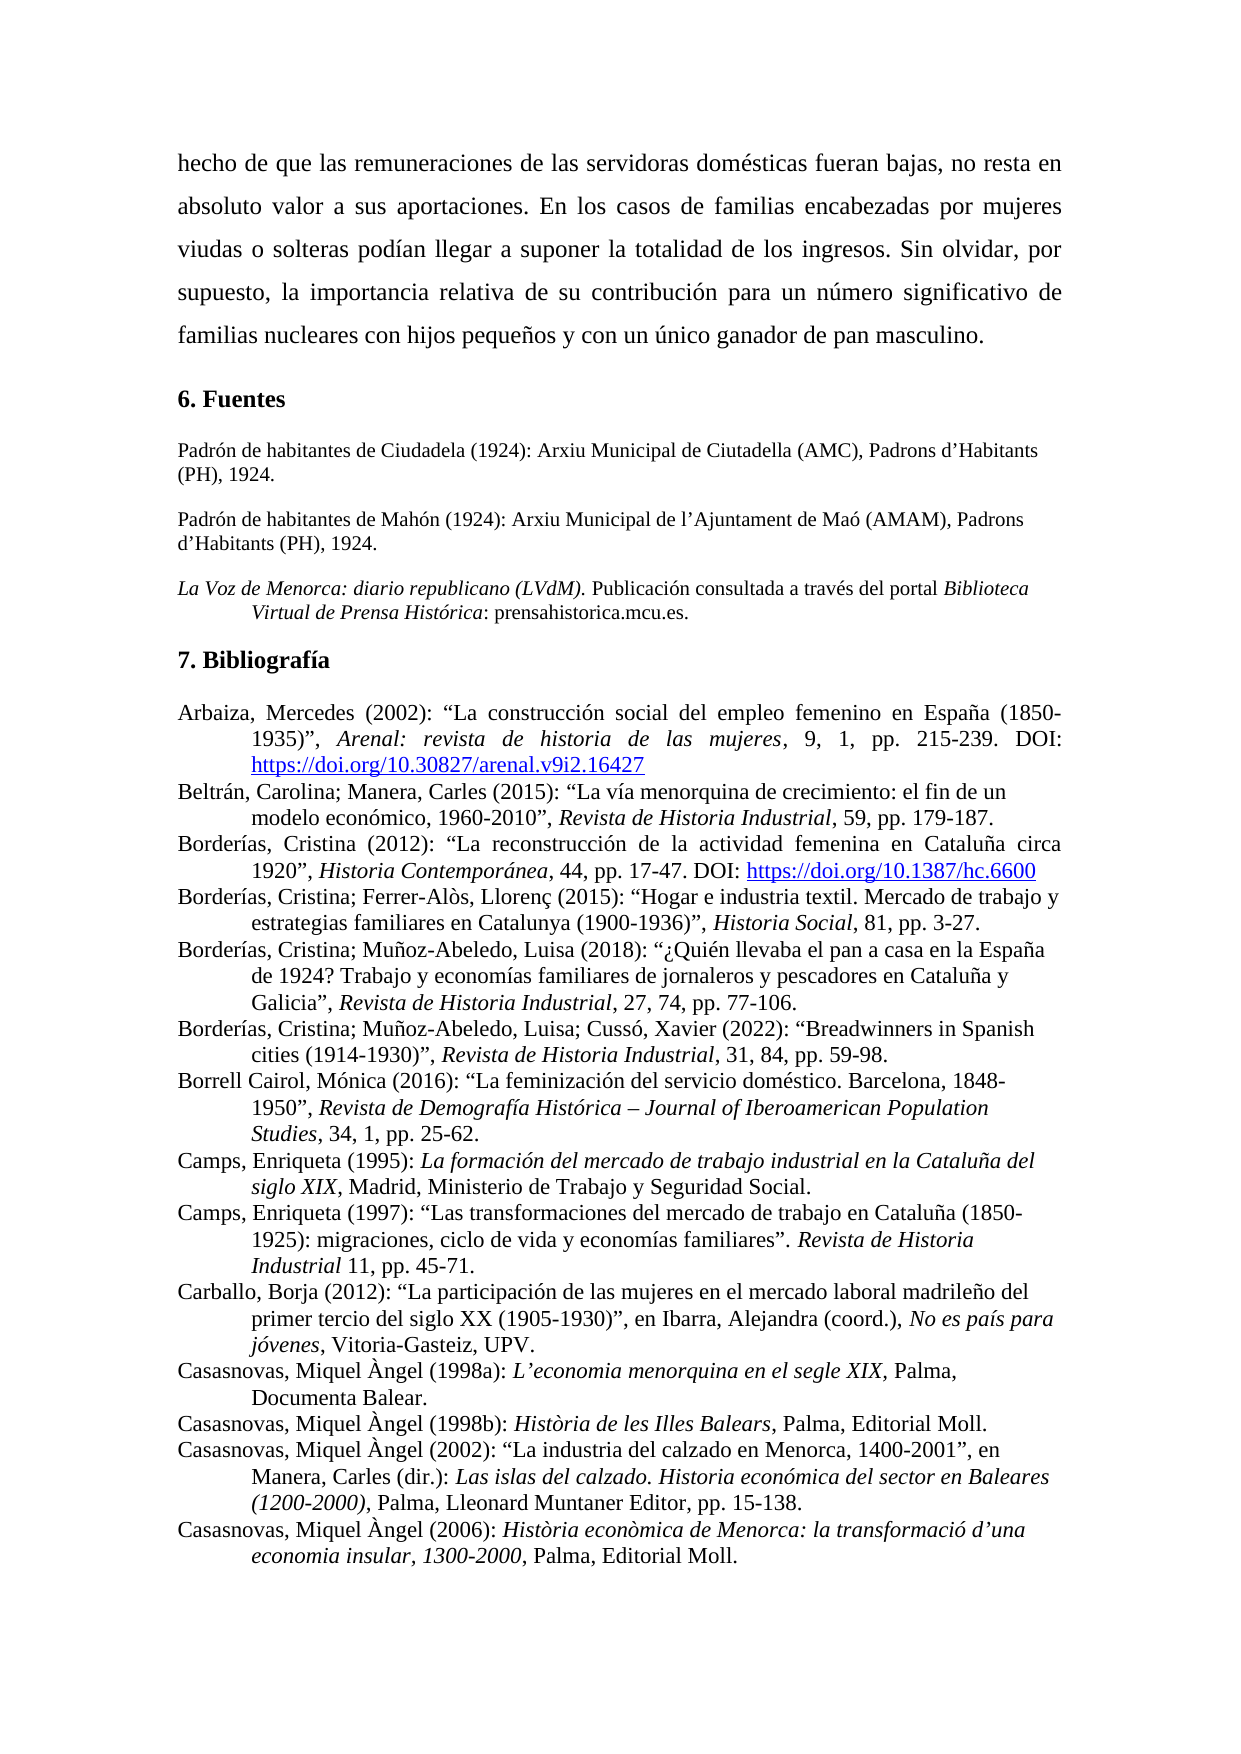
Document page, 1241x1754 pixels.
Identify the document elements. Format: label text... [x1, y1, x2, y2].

text Padrón de habitantes de Ciudadela (1924): Arxiu Municipal de Ciutadella (AMC), Padrons d’Habitants (PH), 1924. [177, 438, 1063, 486]
text Carballo, Borja (2012): “La participación de las mujeres en el mercado laboral madrileño del primer tercio del siglo XX (1905-1930)”, en Ibarra, Alejandra (coord.), No es país para jóvenes, Vitoria-Gasteiz, UPV. [177, 1278, 1063, 1357]
text Borderías, Cristina; Muñoz-Abeledo, Luisa (2018): “¿Quién llevaba el pan a casa en la España de 1924? Trabajo y economías familiares de jornaleros y pescadores en Cataluña y Galicia”, Revista de Historia Industrial, 27, 74, pp. 77-106. [177, 936, 1063, 1015]
text Camps, Enriqueta (1995): La formación del mercado de trabajo industrial en la Cataluña del siglo XIX, Madrid, Ministerio de Trabajo y Seguridad Social. [177, 1147, 1063, 1199]
text La Voz de Menorca: diario republicano (LVdM). Publicación consultada a través del portal Biblioteca Virtual de Prensa Histórica: prensahistorica.mcu.es. [177, 576, 1063, 624]
text 6. Fuentes [177, 384, 1063, 413]
text 7. Bibliografía [177, 645, 1063, 673]
text Casasnovas, Miquel Àngel (2006): Història econòmica de Menorca: la transformació d’una economia insular, 1300-2000, Palma, Editorial Moll. [177, 1516, 1063, 1568]
text Casasnovas, Miquel Àngel (1998b): Història de les Illes Balears, Palma, Editorial Moll. [177, 1410, 1063, 1437]
text Borderías, Cristina (2012): “La reconstrucción de la actividad femenina en Cataluña circa 1920”, Historia Contemporánea, 44, pp. 17-47. DOI: https://doi.org/10.1387/hc.6600 [177, 830, 1063, 883]
text Casasnovas, Miquel Àngel (1998a): L’economia menorquina en el segle XIX, Palma, Documenta Balear. [177, 1357, 1063, 1410]
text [177, 148, 1063, 349]
text Padrón de habitantes de Mahón (1924): Arxiu Municipal de l’Ajuntament de Maó (AMAM), Padrons d’Habitants (PH), 1924. [177, 507, 1063, 555]
text Casasnovas, Miquel Àngel (2002): “La industria del calzado en Menorca, 1400-2001”, en Manera, Carles (dir.): Las islas del calzado. Historia económica del sector en Baleares (1200-2000), Palma, Lleonard Muntaner Editor, pp. 15-138. [177, 1437, 1063, 1516]
text Borrell Cairol, Mónica (2016): “La feminización del servicio doméstico. Barcelona, 1848-1950”, Revista de Demografía Histórica – Journal of Iberoamerican Population Studies, 34, 1, pp. 25-62. [177, 1068, 1063, 1147]
text Arbaiza, Mercedes (2002): “La construcción social del empleo femenino en España (1850-1935)”, Arenal: revista de historia de las mujeres, 9, 1, pp. 215-239. DOI: https://doi.org/10.30827/arenal.v9i2.16427 [177, 699, 1063, 778]
text Camps, Enriqueta (1997): “Las transformaciones del mercado de trabajo en Cataluña (1850-1925): migraciones, ciclo de vida y economías familiares”. Revista de Historia Industrial 11, pp. 45-71. [177, 1199, 1063, 1278]
text Borderías, Cristina; Ferrer-Alòs, Llorenç (2015): “Hogar e industria textil. Mercado de trabajo y estrategias familiares en Catalunya (1900-1936)”, Historia Social, 81, pp. 3-27. [177, 883, 1063, 936]
text Beltrán, Carolina; Manera, Carles (2015): “La vía menorquina de crecimiento: el fin de un modelo económico, 1960-2010”, Revista de Historia Industrial, 59, pp. 179-187. [177, 778, 1063, 830]
text Borderías, Cristina; Muñoz-Abeledo, Luisa; Cussó, Xavier (2022): “Breadwinners in Spanish cities (1914-1930)”, Revista de Historia Industrial, 31, 84, pp. 59-98. [177, 1015, 1063, 1068]
